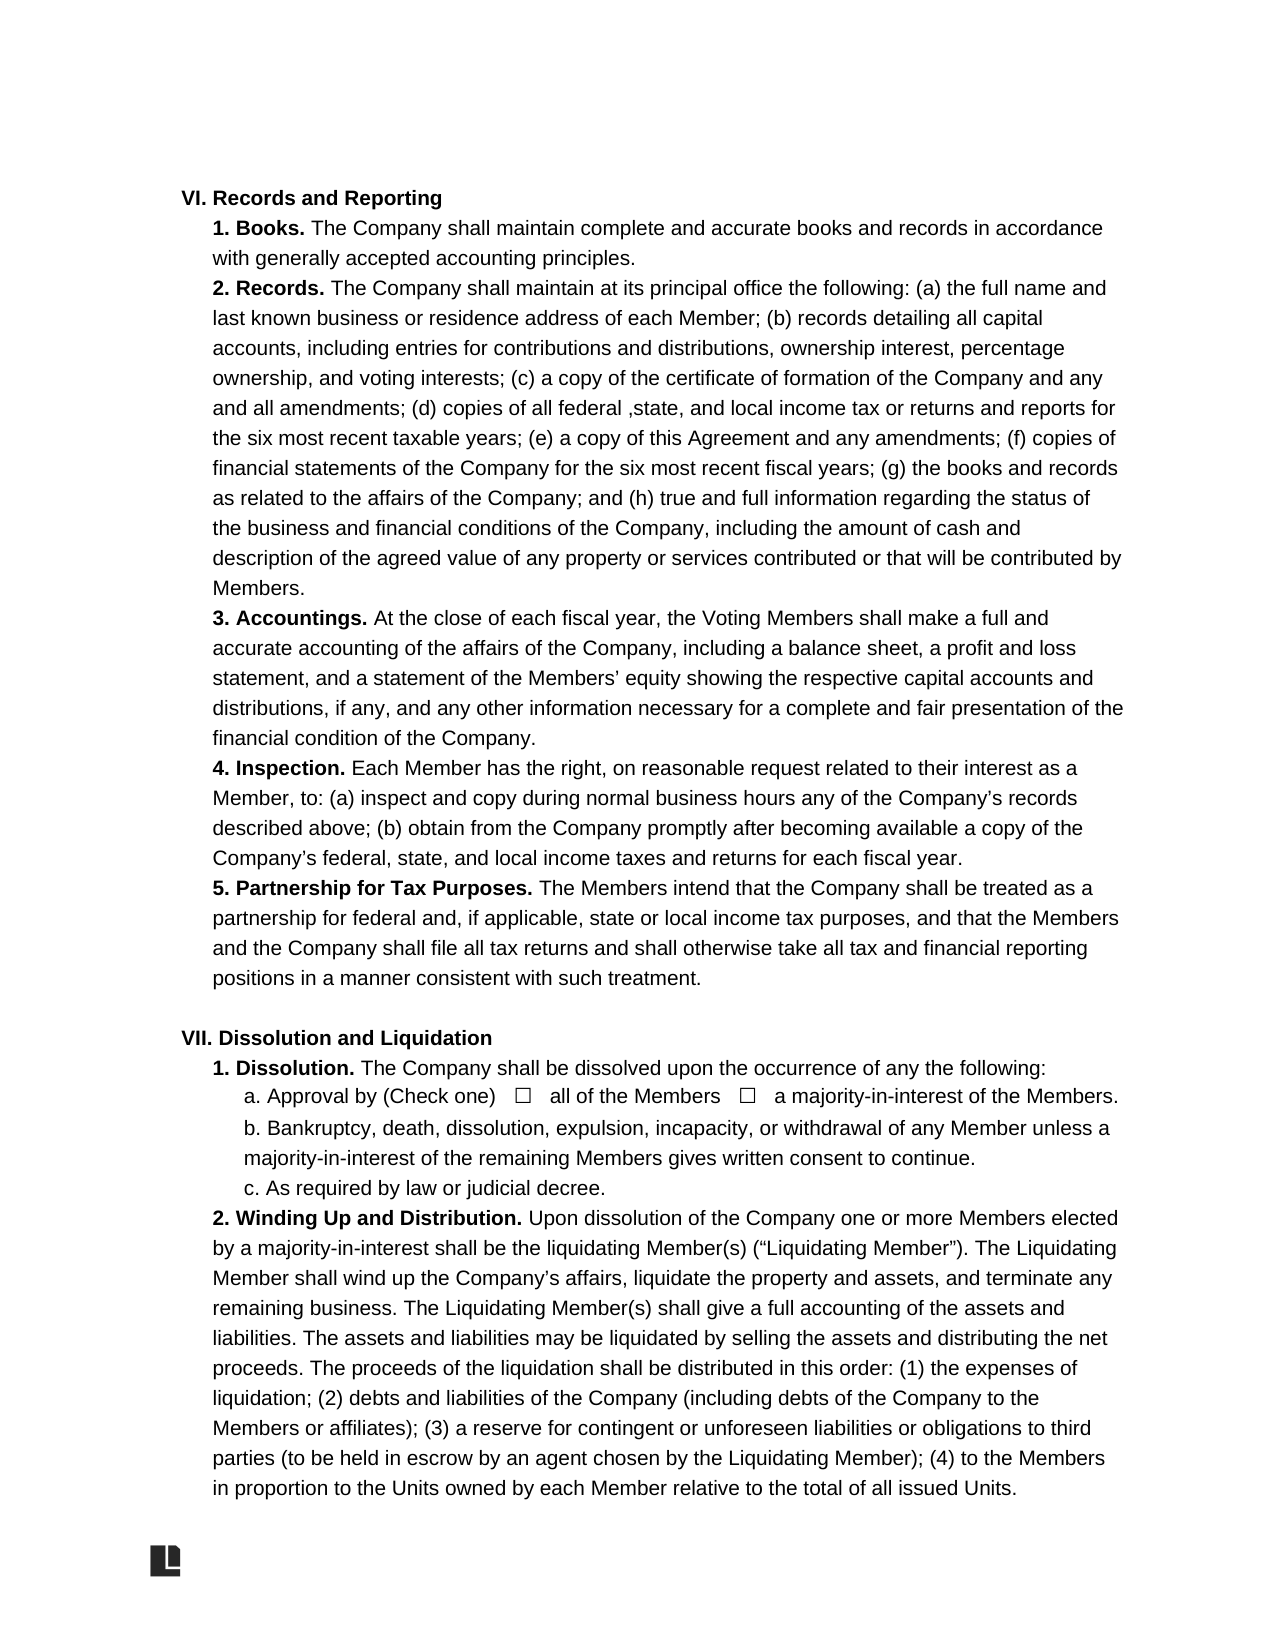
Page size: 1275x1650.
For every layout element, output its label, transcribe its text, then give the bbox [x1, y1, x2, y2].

text VII. Dissolution and Liquidation [181, 1020, 1125, 1050]
picture [150, 1545, 181, 1577]
text 1. Books. The Company shall maintain complete and accurate books and records in accordance with generally accepted accounting principles. [212, 210, 1125, 270]
text VI. Records and Reporting [181, 180, 1125, 210]
text 3. Accountings. At the close of each fiscal year, the Voting Members shall make a full and accurate accounting of the affairs of the Company, including a balance sheet, a profit and loss statement, and a statement of the Members’ equity showing the respective capital accounts and distributions, if any, and any other information necessary for a complete and fair presentation of the financial condition of the Company. [212, 600, 1125, 750]
text 5. Partnership for Tax Purposes. The Members intend that the Company shall be treated as a partnership for federal and, if applicable, state or local income tax purposes, and that the Members and the Company shall file all tax returns and shall otherwise take all tax and financial reporting positions in a manner consistent with such treatment. [212, 870, 1125, 990]
text a. Approval by (Check one) all of the Members a majority-in-interest of the Members. [244, 1080, 1125, 1110]
text 1. Dissolution. The Company shall be dissolved upon the occurrence of any the following: [212, 1050, 1125, 1080]
text c. As required by law or judicial decree. [244, 1170, 1125, 1200]
text 4. Inspection. Each Member has the right, on reasonable request related to their interest as a Member, to: (a) inspect and copy during normal business hours any of the Company’s records described above; (b) obtain from the Company promptly after becoming available a copy of the Company’s federal, state, and local income taxes and returns for each fiscal year. [212, 750, 1125, 870]
text 2. Records. The Company shall maintain at its principal office the following: (a) the full name and last known business or residence address of each Member; (b) records detailing all capital accounts, including entries for contributions and distributions, ownership interest, percentage ownership, and voting interests; (c) a copy of the certificate of formation of the Company and any and all amendments; (d) copies of all federal ,state, and local income tax or returns and reports for the six most recent taxable years; (e) a copy of this Agreement and any amendments; (f) copies of financial statements of the Company for the six most recent fiscal years; (g) the books and records as related to the affairs of the Company; and (h) true and full information regarding the status of the business and financial conditions of the Company, including the amount of cash and description of the agreed value of any property or services contributed or that will be contributed by Members. [212, 270, 1125, 600]
text b. Bankruptcy, death, dissolution, expulsion, incapacity, or withdrawal of any Member unless a majority-in-interest of the remaining Members gives written consent to continue. [244, 1110, 1125, 1170]
text 2. Winding Up and Distribution. Upon dissolution of the Company one or more Members elected by a majority-in-interest shall be the liquidating Member(s) (“Liquidating Member”). The Liquidating Member shall wind up the Company’s affairs, liquidate the property and assets, and terminate any remaining business. The Liquidating Member(s) shall give a full accounting of the assets and liabilities. The assets and liabilities may be liquidated by selling the assets and distributing the net proceeds. The proceeds of the liquidation shall be distributed in this order: (1) the expenses of liquidation; (2) debts and liabilities of the Company (including debts of the Company to the Members or affiliates); (3) a reserve for contingent or unforeseen liabilities or obligations to third parties (to be held in escrow by an agent chosen by the Liquidating Member); (4) to the Members in proportion to the Units owned by each Member relative to the total of all issued Units. [212, 1200, 1125, 1500]
